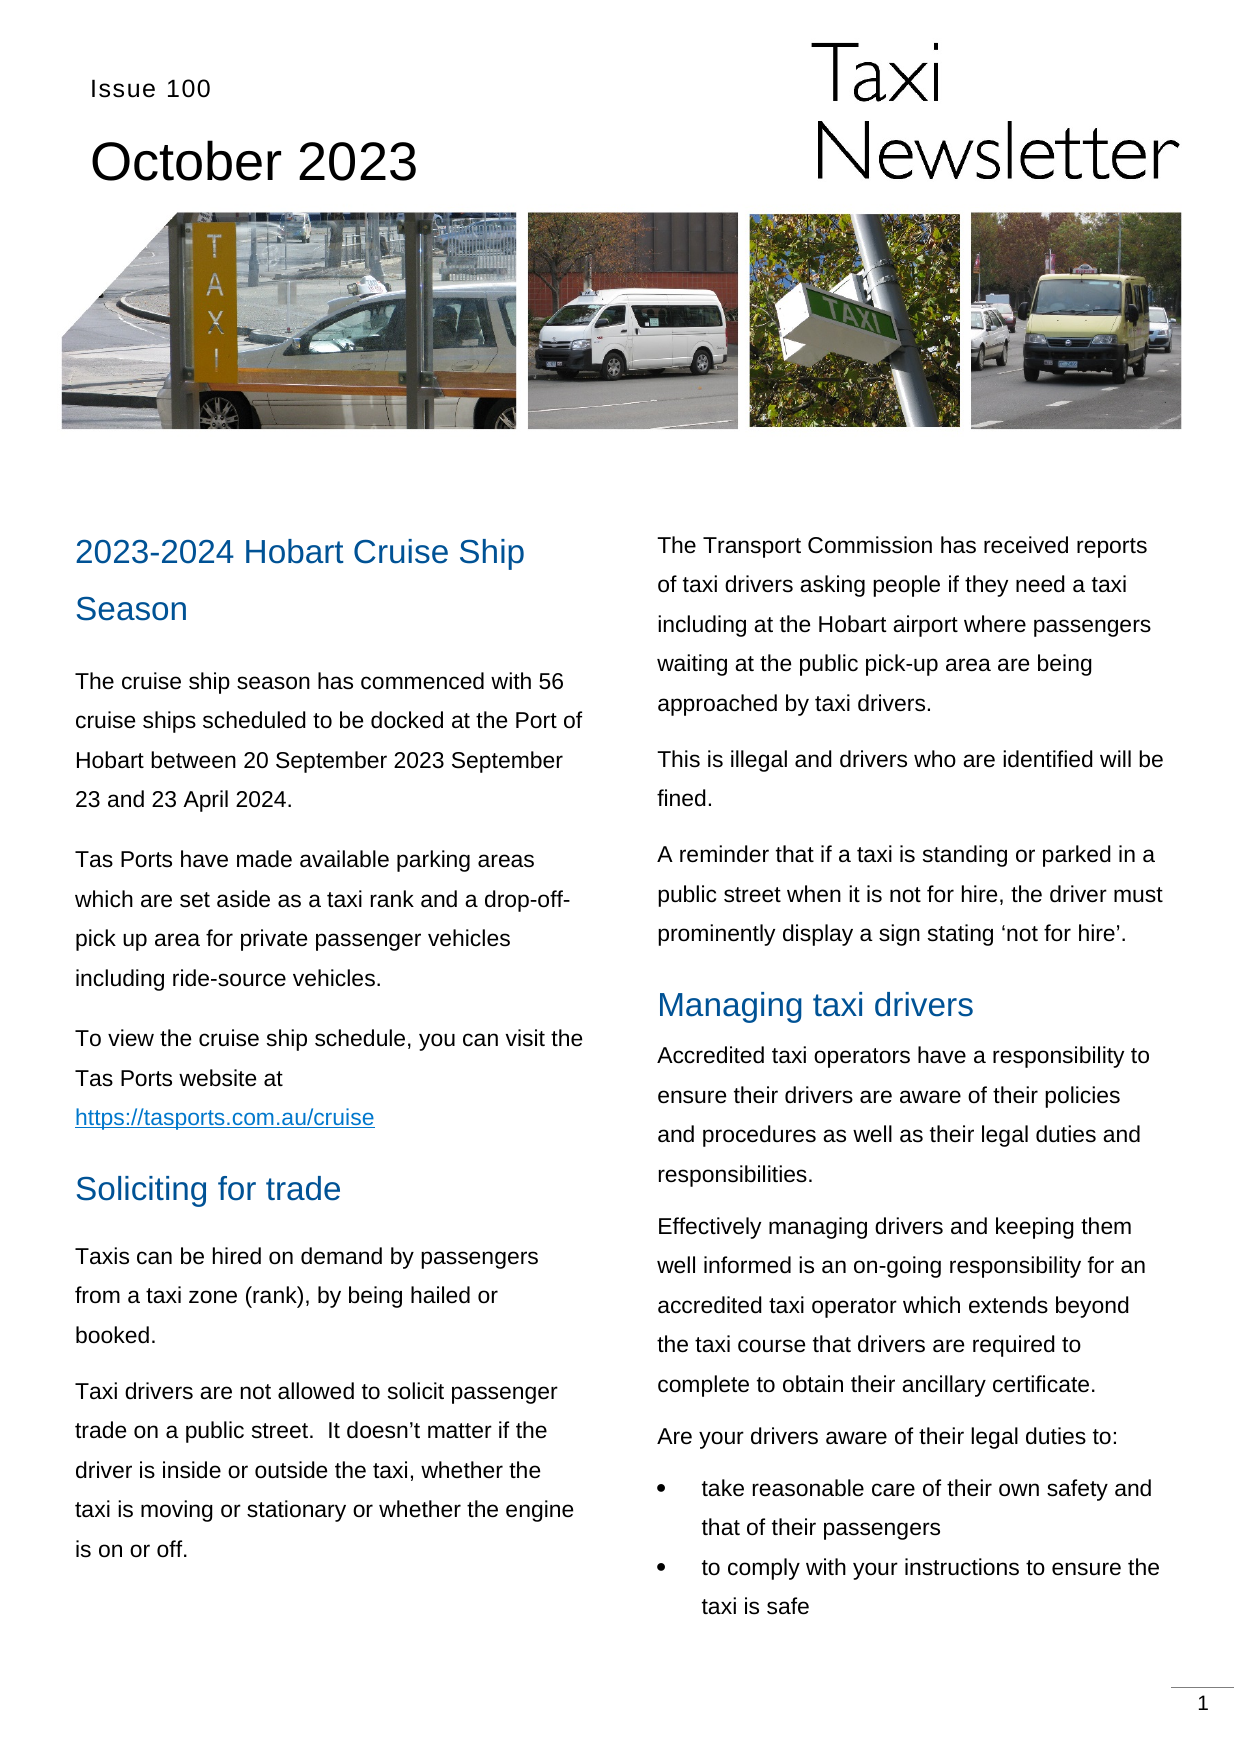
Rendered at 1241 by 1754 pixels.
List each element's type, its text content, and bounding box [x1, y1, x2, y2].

text Tas Ports have made available parking areas which are set aside as a taxi rank and a drop-off-pick up area for private passenger vehicles including ride-source vehicles. [75, 846, 583, 991]
subtitle Taxi drivers are not allowed to solicit passenger trade on a public street. It doesn’t matter if the driver is inside or outside the taxi, whether the taxi is moving or stationary or whether the engine is on or off. [75, 1378, 583, 1562]
subtitle Taxis can be hired on demand by passengers from a taxi zone (rank), by being hailed or booked. [75, 1243, 583, 1348]
subtitle A reminder that if a taxi is standing or parked in a public street when it is not for hire, the driver must prominently display a sign stating ‘not for hire’. [657, 841, 1165, 947]
list to comply with your instructions to ensure the taxi is safe [657, 1554, 1165, 1619]
text Are your drivers aware of their legal duties to: [657, 1423, 1165, 1449]
text To view the cruise ship schedule, you can visit the Tas Ports website at https://tasports.com.au/cruise [75, 1025, 583, 1131]
list take reasonable care of their own safety and that of their passengers [657, 1475, 1165, 1541]
subtitle The Transport Commission has received reports of taxi drivers asking people if they need a taxi including at the Hobart airport where passengers waiting at the public pick-up area are being approached by taxi drivers. [657, 532, 1165, 716]
subtitle This is illegal and drivers who are identified will be fined. [657, 746, 1165, 812]
text 2023-2024 Hobart Cruise Ship Season [75, 532, 583, 628]
subtitle Soliciting for trade [75, 1169, 583, 1207]
text Accredited taxi operators have a responsibility to ensure their drivers are aware of their policies and procedures as well as their legal duties and responsibilities. [657, 1042, 1165, 1187]
text Effectively managing drivers and keeping them well informed is an on-going responsibility for an accredited taxi operator which extends beyond the taxi course that drivers are required to complete to obtain their ancillary certificate. [657, 1213, 1165, 1397]
subtitle Managing taxi drivers [657, 985, 1165, 1023]
text The cruise ship season has commenced with 56 cruise ships scheduled to be docked at the Port of Hobart between 20 September 2023 September 23 and 23 April 2024. [75, 668, 583, 812]
picture [2, 0, 1240, 475]
